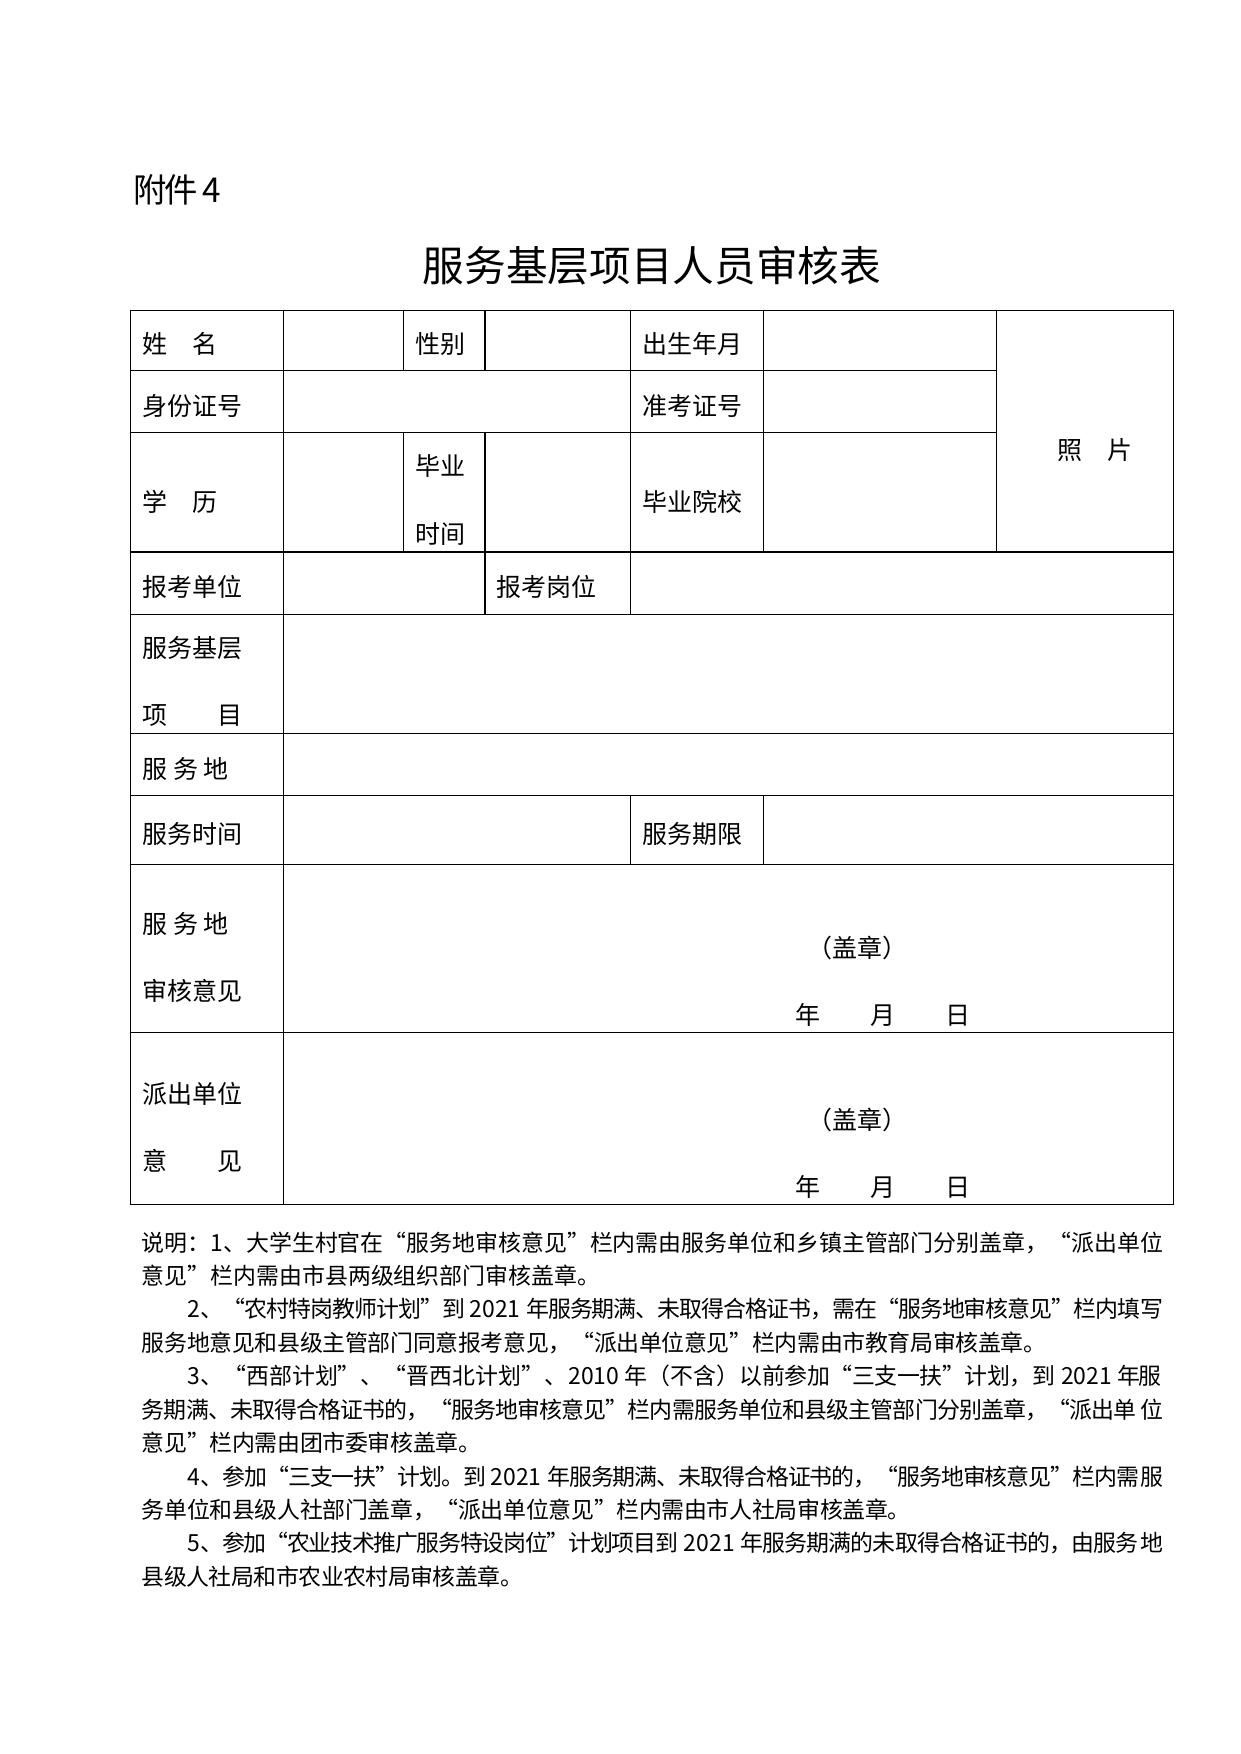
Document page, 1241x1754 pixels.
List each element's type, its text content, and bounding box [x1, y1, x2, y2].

table_cell 毕业 时间 [404, 433, 484, 551]
table_cell 服 务 地审核意见 [131, 865, 283, 1032]
table_cell 服 务 地 [131, 734, 283, 795]
table_cell 报考单位 [131, 553, 283, 614]
text 4、参加“三支一扶”计划。到 2021 年服务期满、未取得合格证书的，“服务地审核意见”栏内需服务单位和县级人社部门盖章，“派出单位意见”栏内需由市人社局审核盖章。 [142, 1459, 1163, 1525]
table_cell [284, 796, 630, 864]
table_header [486, 311, 630, 370]
table_cell [284, 553, 484, 614]
text 附件 4 [133, 163, 229, 212]
table_cell [764, 433, 996, 551]
table_cell 准考证号 [631, 371, 763, 432]
table_cell [284, 433, 403, 551]
table_cell 服务基层 项 目 [131, 615, 283, 733]
table_cell [284, 615, 1173, 733]
table_cell [631, 553, 1173, 614]
table_cell （盖章） 年 月 日 [284, 865, 1173, 1032]
table_header [284, 311, 403, 370]
table_header [764, 311, 996, 370]
table_cell [284, 734, 1173, 795]
text 3、“西部计划”、“晋西北计划”、2010 年（不含）以前参加“三支一扶”计划，到 2021 年服务期满、未取得合格证书的，“服务地审核意见”栏内需服务单位和县级主管部门分别盖章，“派出单位意见”栏内需由团市委审核盖章。 [142, 1358, 1163, 1458]
text 说明：1、大学生村官在“服务地审核意见”栏内需由服务单位和乡镇主管部门分别盖章，“派出单位意见”栏内需由市县两级组织部门审核盖章。 [142, 1225, 1163, 1291]
table_cell 服务时间 [131, 796, 283, 864]
table_cell [486, 433, 630, 551]
table_header 性别 [404, 311, 484, 370]
text 5、参加“农业技术推广服务特设岗位”计划项目到 2021 年服务期满的未取得合格证书的，由服务地县级人社局和市农业农村局审核盖章。 [142, 1525, 1163, 1592]
table_header 姓 名 [131, 311, 283, 370]
text 2、“农村特岗教师计划”到 2021 年服务期满、未取得合格证书，需在“服务地审核意见”栏内填写服务地意见和县级主管部门同意报考意见，“派出单位意见”栏内需由市教育局审核盖章。 [142, 1291, 1163, 1358]
table_cell [764, 371, 996, 432]
table_cell 服务期限 [631, 796, 763, 864]
table_header 出生年月 [631, 311, 763, 370]
table_cell 派出单位意 见 [131, 1033, 283, 1204]
table_cell 毕业院校 [631, 433, 763, 551]
text 服务基层项目人员审核表 [423, 233, 1186, 293]
table_header 照 片 [997, 311, 1173, 551]
table_cell （盖章） 年 月 日 [284, 1033, 1173, 1204]
table_cell 学 历 [131, 433, 283, 551]
table_cell [764, 796, 1173, 864]
table_cell 身份证号 [131, 371, 283, 432]
table_cell 报考岗位 [486, 553, 630, 614]
table_cell [284, 371, 630, 432]
